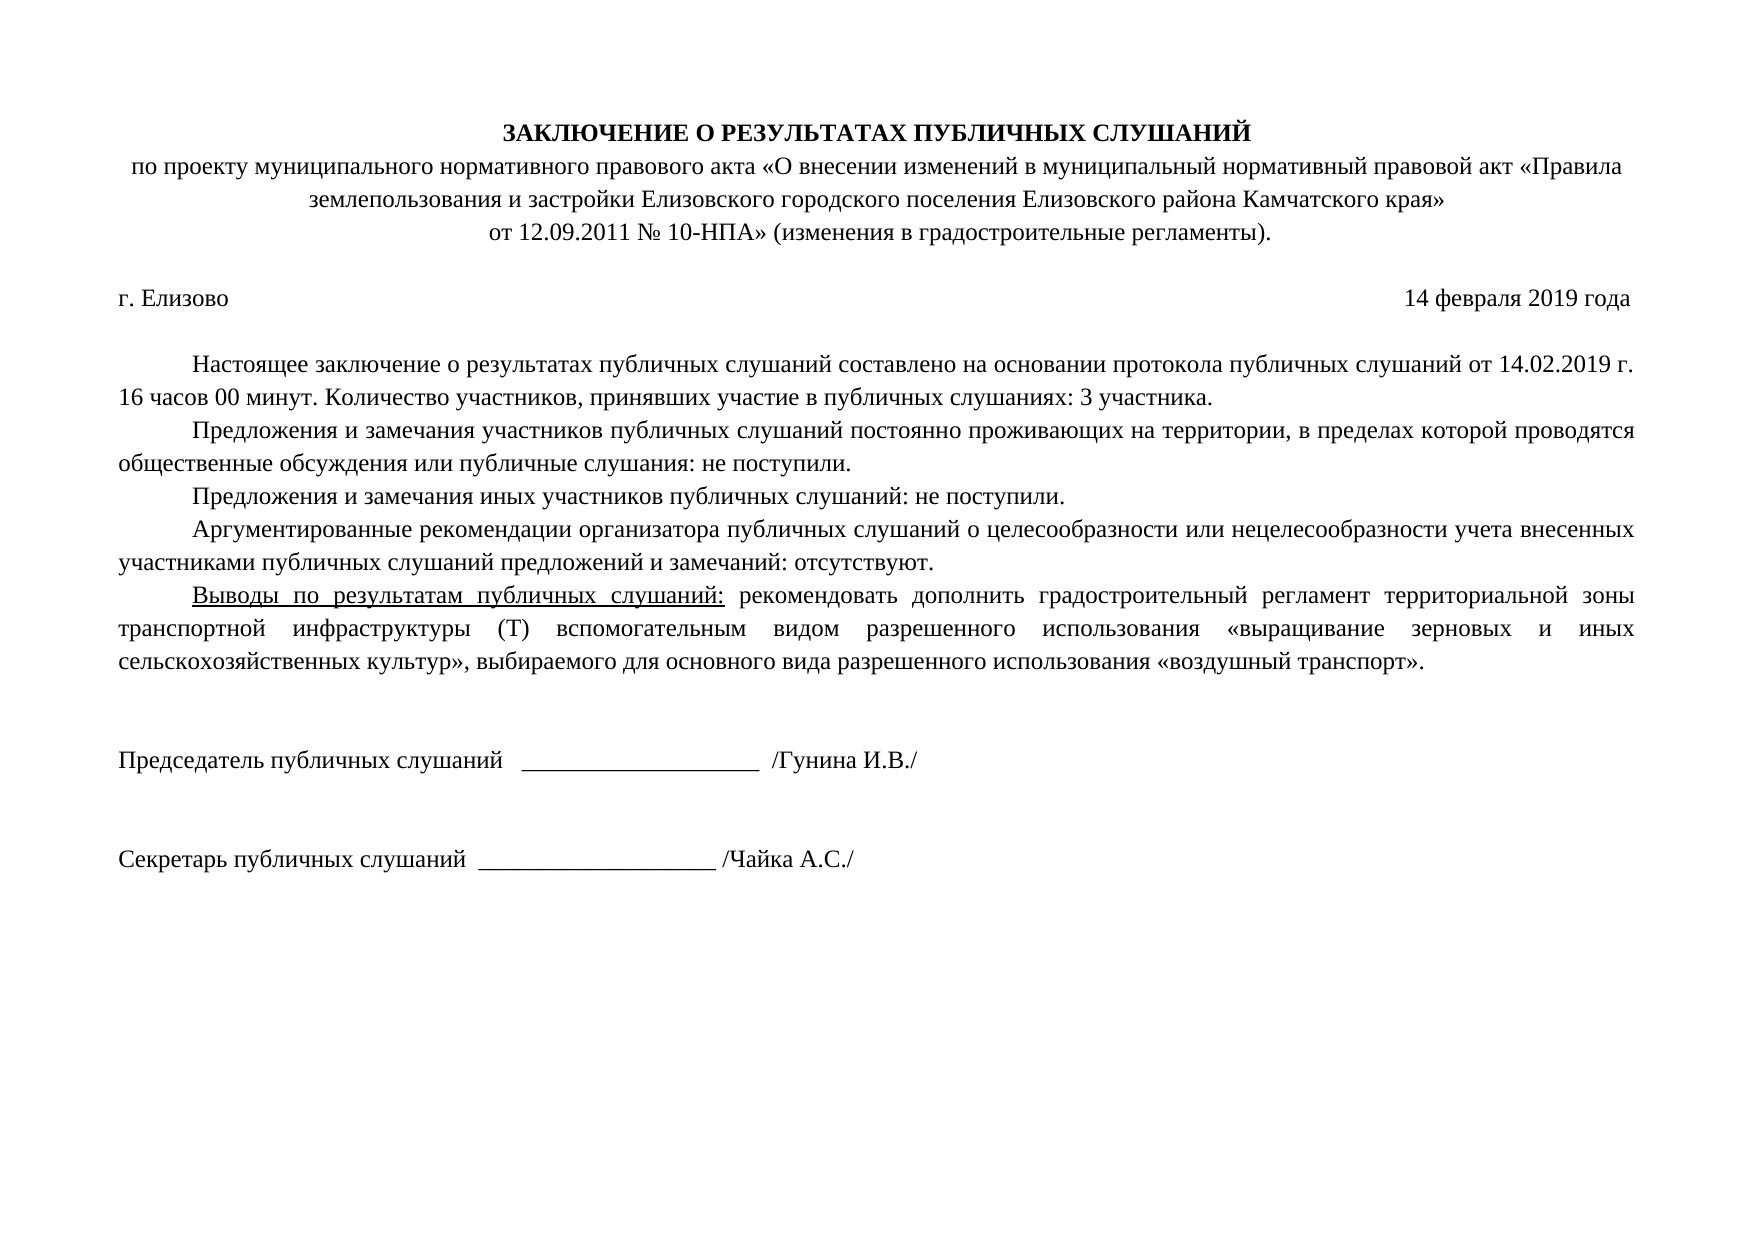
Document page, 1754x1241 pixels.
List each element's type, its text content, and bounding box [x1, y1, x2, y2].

text Предложения и замечания иных участников публичных слушаний: не поступили. [118, 481, 1636, 510]
text Аргументированные рекомендации организатора публичных слушаний о целесообразности или нецелесообразности учета внесенных участниками публичных слушаний предложений и замечаний: отсутствуют. [118, 514, 1636, 576]
text от 12.09.2011 № 10-НПА» (изменения в градостроительные регламенты). [118, 217, 1636, 246]
text г. Елизово 14 февраля 2019 года [118, 283, 1636, 312]
text Предложения и замечания участников публичных слушаний постоянно проживающих на территории, в пределах которой проводятся общественные обсуждения или публичные слушания: не поступили. [118, 415, 1636, 477]
text Настоящее заключение о результатах публичных слушаний составлено на основании протокола публичных слушаний от 14.02.2019 г. 16 часов 00 минут. Количество участников, принявших участие в публичных слушаниях: 3 участника. [118, 349, 1636, 411]
text Секретарь публичных слушаний ___________________ /Чайка А.С./ [118, 844, 1636, 873]
text ЗАКЛЮЧЕНИЕ О РЕЗУЛЬТАТАХ ПУБЛИЧНЫХ СЛУШАНИЙ [118, 118, 1636, 147]
text Выводы по результатам публичных слушаний: рекомендовать дополнить градостроительный регламент территориальной зоны транспортной инфраструктуры (Т) вспомогательным видом разрешенного использования «выращивание зерновых и иных сельскохозяйственных культур», выбираемого для основного вида разрешенного использования «воздушный транспорт». [118, 580, 1636, 675]
text Председатель публичных слушаний ___________________ /Гунина И.В./ [118, 746, 1636, 774]
text по проекту муниципального нормативного правового акта «О внесении изменений в муниципальный нормативный правовой акт «Правила землепользования и застройки Елизовского городского поселения Елизовского района Камчатского края» [118, 151, 1636, 213]
